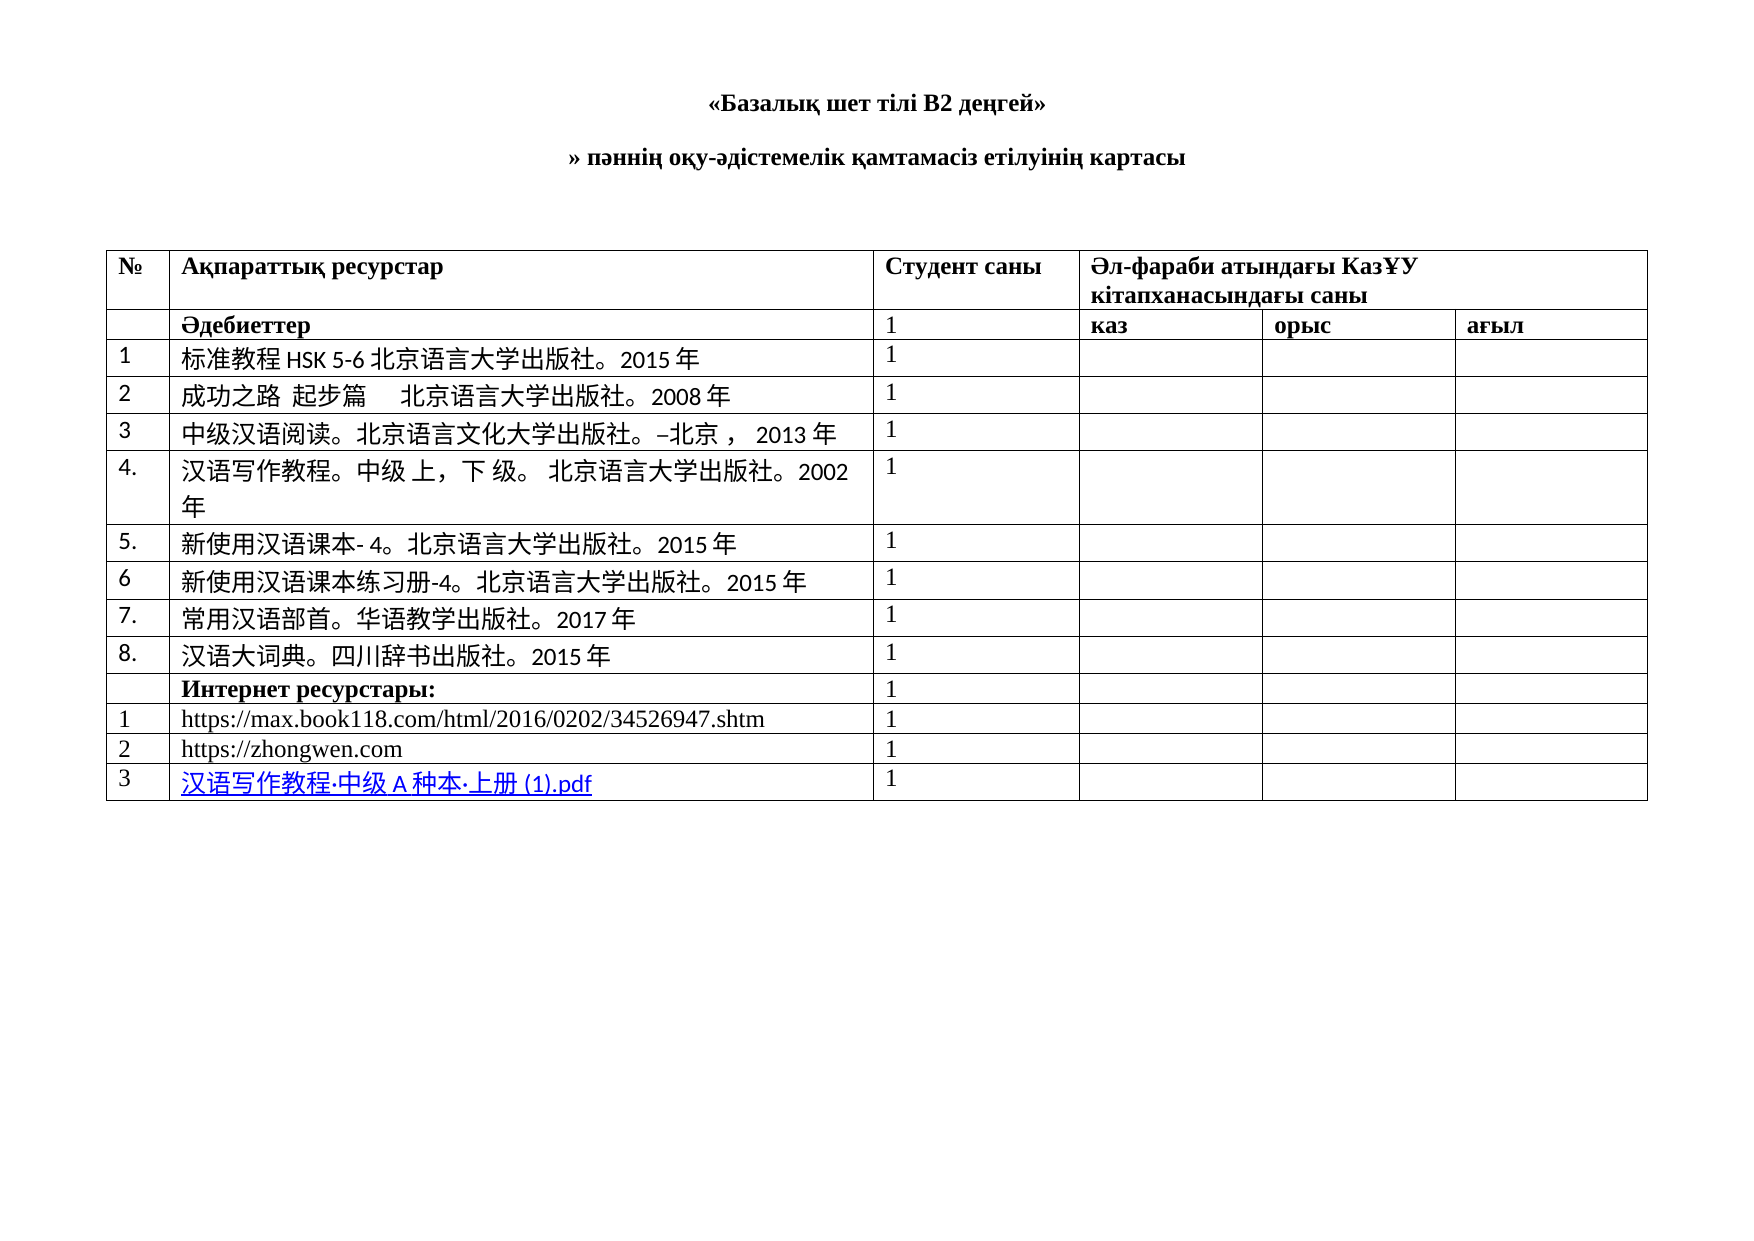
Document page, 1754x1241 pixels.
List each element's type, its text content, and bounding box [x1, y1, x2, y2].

table_cell https://max.book118.com/html/2016/0202/34526947.shtm [170, 704, 873, 733]
table_cell 6 [107, 562, 169, 598]
table_cell 常用汉语部首。华语教学出版社。2017年 [170, 600, 873, 636]
table_cell [1456, 704, 1647, 733]
table_cell 2 [107, 377, 169, 413]
table_cell 2 [107, 734, 169, 762]
table_cell [1456, 674, 1647, 703]
table_cell 3 [107, 414, 169, 450]
table_cell [1456, 637, 1647, 673]
table_cell [1080, 414, 1262, 450]
table_cell [1080, 562, 1262, 598]
table_cell 汉语大词典。四川辞书出版社。2015年 [170, 637, 873, 673]
table_cell 1 [874, 377, 1079, 413]
table_cell 1 [107, 704, 169, 733]
table_cell 1 [874, 562, 1079, 598]
table_cell [1080, 525, 1262, 561]
table_cell Интернет ресурстары: [170, 674, 873, 703]
table_cell Әдебиеттер [170, 310, 873, 338]
table_cell 8. [107, 637, 169, 673]
table_cell 新使用汉语课本- 4。北京语言大学出版社。2015年 [170, 525, 873, 561]
table_cell 1 [874, 340, 1079, 376]
table_cell 1 [874, 310, 1079, 338]
table_cell [1080, 600, 1262, 636]
table_cell 新使用汉语课本练习册-4。北京语言大学出版社。2015年 [170, 562, 873, 598]
table_cell [1263, 451, 1455, 524]
table_cell [1263, 414, 1455, 450]
table_cell [1263, 674, 1455, 703]
table_cell [1263, 600, 1455, 636]
table_cell [1080, 377, 1262, 413]
table_header Студент саны [874, 251, 1079, 309]
table_cell 汉语写作教程·中级A种本·上册 (1).pdf [170, 764, 873, 800]
table_cell [1080, 451, 1262, 524]
table_cell [1080, 340, 1262, 376]
table_header № [107, 251, 169, 309]
table_cell [1456, 377, 1647, 413]
table_cell [1456, 451, 1647, 524]
table_cell [1263, 704, 1455, 733]
table_cell https://zhongwen.com [170, 734, 873, 762]
table_cell [1080, 734, 1262, 762]
table_cell 中级汉语阅读。北京语言文化大学出版社。–北京 ， 2013 年 [170, 414, 873, 450]
text » пәннің оқу-әдістемелік қамтамасіз етілуінің картасы [118, 142, 1636, 171]
table_cell [1263, 340, 1455, 376]
table_cell 1 [874, 637, 1079, 673]
table_cell 3 [107, 764, 169, 800]
table_cell 成功之路 起步篇 北京语言大学出版社。2008年 [170, 377, 873, 413]
text «Базалық шет тілі В2 деңгей» [118, 88, 1636, 117]
table_cell [1456, 562, 1647, 598]
table_cell каз [1080, 310, 1262, 338]
table_cell [107, 674, 169, 703]
table_cell 1 [874, 734, 1079, 762]
table_cell 1 [874, 704, 1079, 733]
table_cell 7. [107, 600, 169, 636]
table_header Әл-фараби атындағы КазҰУ кітапханасындағы саны [1080, 251, 1647, 309]
table_cell [1263, 637, 1455, 673]
table_cell [1456, 734, 1647, 762]
table_cell 1 [874, 451, 1079, 524]
table_cell [107, 310, 169, 338]
table_cell [1456, 764, 1647, 800]
table_cell орыс [1263, 310, 1455, 338]
table_cell [1263, 562, 1455, 598]
table_cell ағыл [1456, 310, 1647, 338]
table_cell [1456, 340, 1647, 376]
table_header Ақпараттық ресурстар [170, 251, 873, 309]
table_cell [1263, 734, 1455, 762]
table_cell [1456, 414, 1647, 450]
table_cell [1080, 637, 1262, 673]
table_cell [1263, 377, 1455, 413]
table_cell [1263, 525, 1455, 561]
table_cell 1 [874, 525, 1079, 561]
table_cell [1080, 704, 1262, 733]
table_cell 标准教程HSK 5-6北京语言大学出版社。2015年 [170, 340, 873, 376]
table_cell 1 [107, 340, 169, 376]
table_cell [1080, 764, 1262, 800]
table_cell 汉语写作教程。中级 上，下 级。 北京语言大学出版社。2002年 [170, 451, 873, 524]
table_cell 4. [107, 451, 169, 524]
table_cell 5. [107, 525, 169, 561]
table_cell [1456, 600, 1647, 636]
table_cell [1456, 525, 1647, 561]
table_cell [1080, 674, 1262, 703]
table_cell 1 [874, 764, 1079, 800]
table_cell 1 [874, 414, 1079, 450]
table_cell [1263, 764, 1455, 800]
table_cell 1 [874, 600, 1079, 636]
table_cell 1 [874, 674, 1079, 703]
